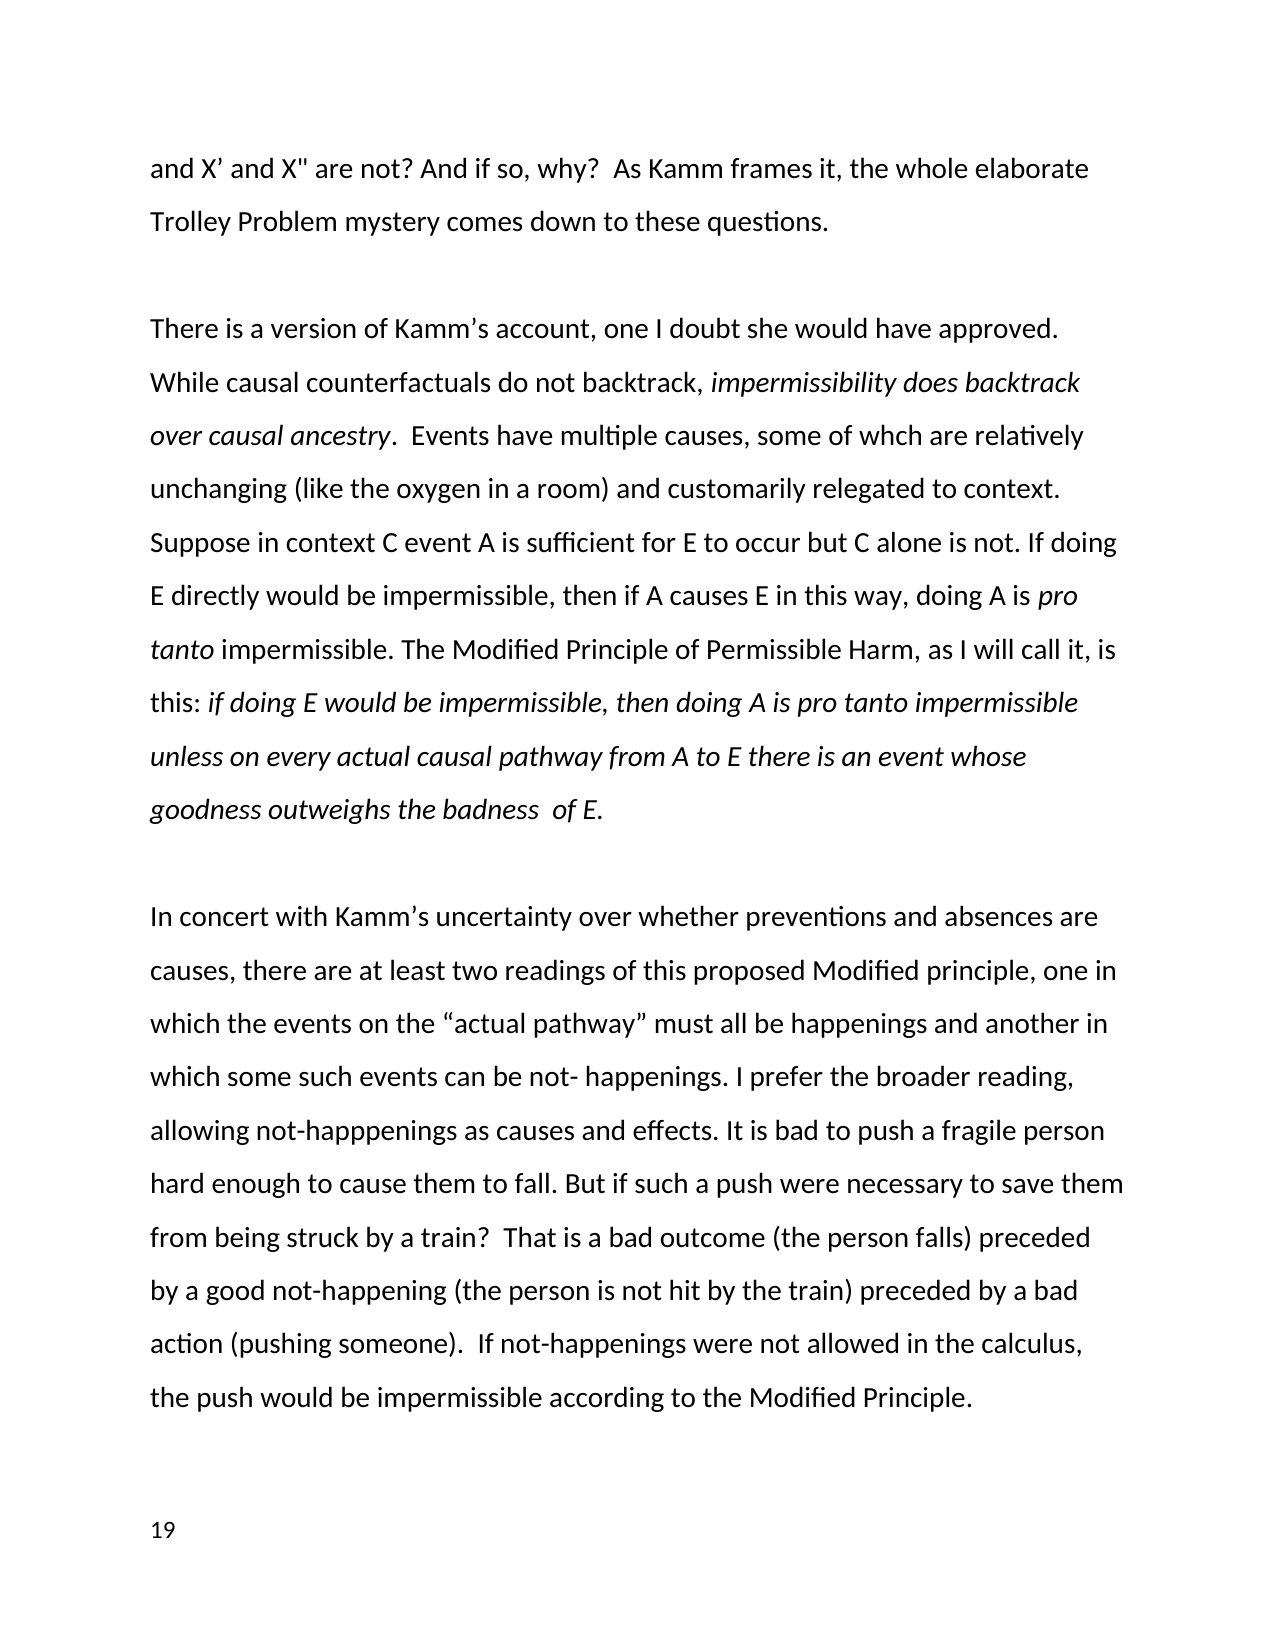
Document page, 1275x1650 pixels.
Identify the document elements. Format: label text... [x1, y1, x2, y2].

text There is a version of Kamm’s account, one I doubt she would have approved. While causal counterfactuals do not backtrack, impermissibility does backtrack over causal ancestry. Events have multiple causes, some of whch are relatively unchanging (like the oxygen in a room) and customarily relegated to context. Suppose in context C event A is sufficient for E to occur but C alone is not. If doing E directly would be impermissible, then if A causes E in this way, doing A is pro tanto impermissible. The Modified Principle of Permissible Harm, as I will call it, is this: if doing E would be impermissible, then doing A is pro tanto impermissible unless on every actual causal pathway from A to E there is an event whose goodness outweighs the badness of E. [150, 310, 1125, 827]
text In concert with Kamm’s uncertainty over whether preventions and absences are causes, there are at least two readings of this proposed Modified principle, one in which the events on the “actual pathway” must all be happenings and another in which some such events can be not- happenings. I prefer the broader reading, allowing not-happpenings as causes and effects. It is bad to push a fragile person hard enough to cause them to fall. But if such a push were necessary to save them from being struck by a train? That is a bad outcome (the person falls) preceded by a good not-happening (the person is not hit by the train) preceded by a bad action (pushing someone). If not-happenings were not allowed in the calculus, the push would be impermissible according to the Modified Principle. [150, 898, 1125, 1415]
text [150, 150, 1125, 239]
